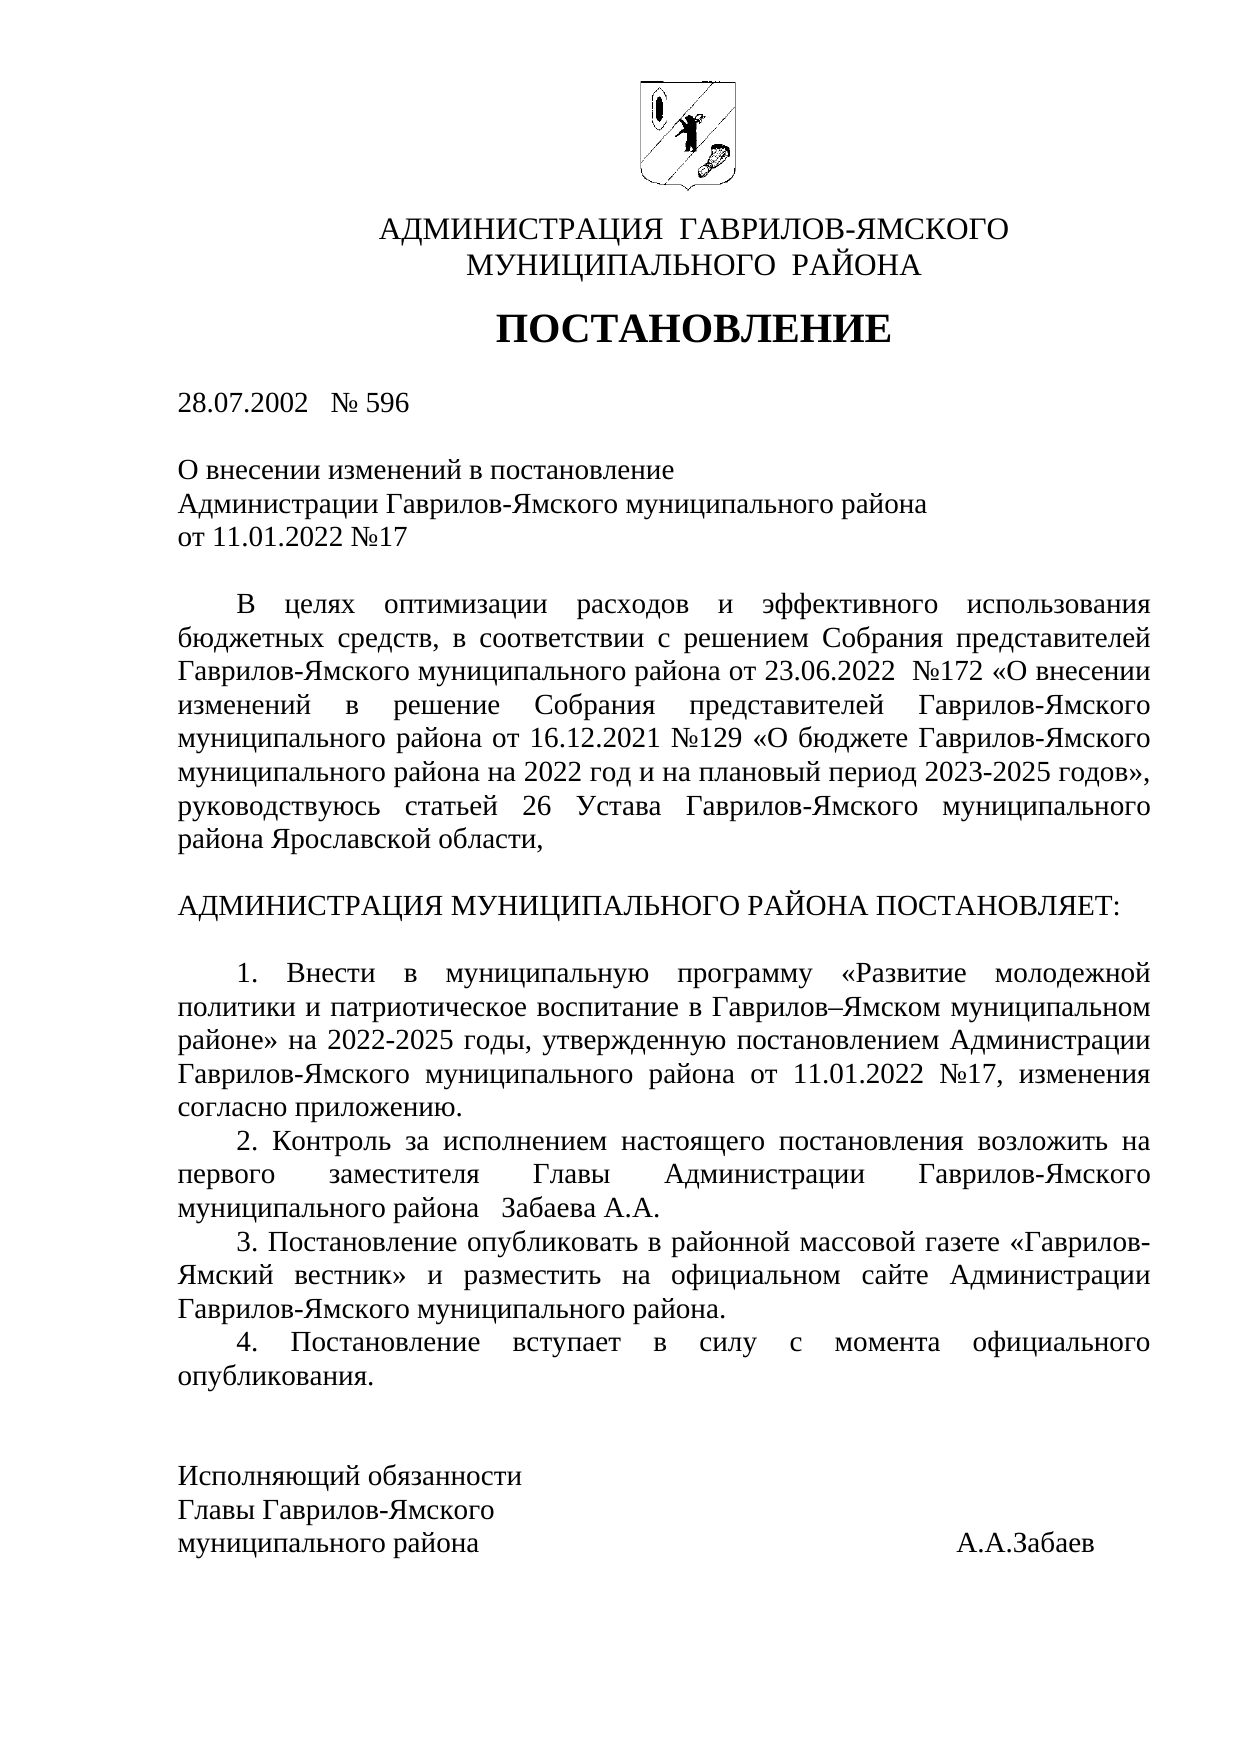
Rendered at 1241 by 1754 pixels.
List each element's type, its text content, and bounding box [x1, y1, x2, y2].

text Администрации Гаврилов-Ямского муниципального района [177, 486, 1152, 519]
text В целях оптимизации расходов и эффективного использования бюджетных средств, в соответствии с решением Собрания представителей Гаврилов-Ямского муниципального района от 23.06.2022 №172 «О внесении изменений в решение Собрания представителей Гаврилов-Ямского муниципального района от 16.12.2021 №129 «О бюджете Гаврилов-Ямского муниципального района на 2022 год и на плановый период 2023-2025 годов», руководствуюсь статьей 26 Устава Гаврилов-Ямского муниципального района Ярославской области, [177, 586, 1152, 855]
text 4. Постановление вступает в силу с момента официального опубликования. [177, 1324, 1152, 1391]
text ПОСТАНОВЛЕНИЕ [177, 304, 1152, 352]
text О внесении изменений в постановление [177, 452, 1152, 486]
text АДМИНИСТРАЦИЯ МУНИЦИПАЛЬНОГО РАЙОНА ПОСТАНОВЛЯЕТ: [177, 888, 1152, 922]
text 2. Контроль за исполнением настоящего постановления возложить на первого заместителя Главы Администрации Гаврилов-Ямского муниципального района Забаева А.А. [177, 1123, 1152, 1224]
text 28.07.2002 № 596 [177, 385, 1152, 419]
text Главы Гаврилов-Ямского [177, 1492, 1152, 1526]
text муниципального района А.А.Забаев [177, 1526, 1152, 1559]
text АДМИНИСТРАЦИЯ ГАВРИЛОВ-ЯМСКОГО [177, 210, 1152, 246]
text Исполняющий обязанности [177, 1458, 1152, 1492]
text МУНИЦИПАЛЬНОГО РАЙОНА [177, 246, 1152, 282]
picture [640, 81, 736, 191]
text от 11.01.2022 №17 [177, 519, 1152, 553]
text 3. Постановление опубликовать в районной массовой газете «Гаврилов-Ямский вестник» и разместить на официальном сайте Администрации Гаврилов-Ямского муниципального района. [177, 1224, 1152, 1324]
text 1. Внести в муниципальную программу «Развитие молодежной политики и патриотическое воспитание в Гаврилов–Ямском муниципальном районе» на 2022-2025 годы, утвержденную постановлением Администрации Гаврилов-Ямского муниципального района от 11.01.2022 №17, изменения согласно приложению. [177, 955, 1152, 1123]
